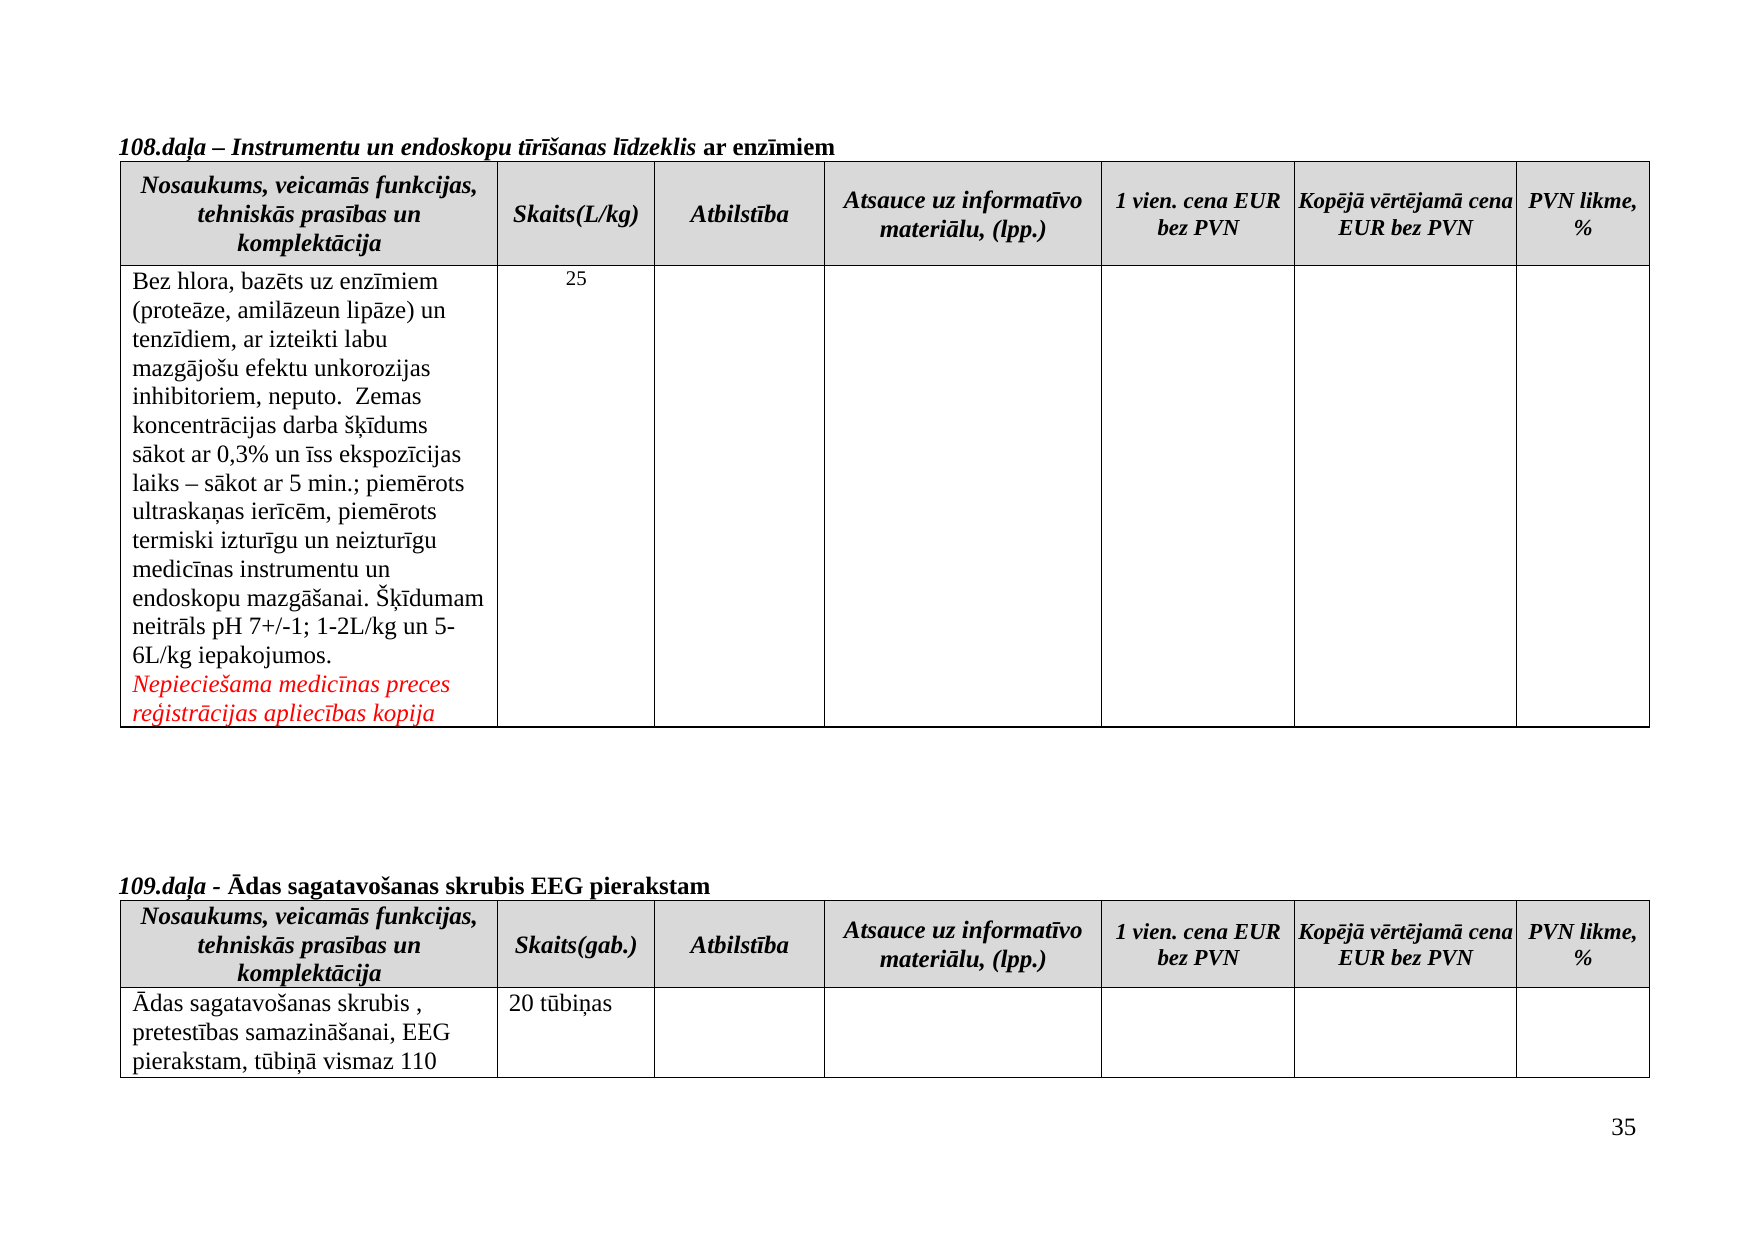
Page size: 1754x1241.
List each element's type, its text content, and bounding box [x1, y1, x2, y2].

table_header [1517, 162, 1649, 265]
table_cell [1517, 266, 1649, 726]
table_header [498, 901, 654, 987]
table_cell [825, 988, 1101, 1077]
table_header Skaits(L/kg) [498, 162, 654, 265]
text 109.daļa - Ādas sagatavošanas skrubis EEG pierakstam [118, 871, 1636, 900]
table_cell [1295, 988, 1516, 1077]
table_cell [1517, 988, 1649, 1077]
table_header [121, 162, 497, 265]
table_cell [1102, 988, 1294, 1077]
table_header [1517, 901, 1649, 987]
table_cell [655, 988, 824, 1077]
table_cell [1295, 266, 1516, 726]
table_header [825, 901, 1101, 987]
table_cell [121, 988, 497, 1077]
table_header Atbilstība [655, 162, 824, 265]
text 108.daļa – Instrumentu un endoskopu tīrīšanas līdzeklis ar enzīmiem [118, 132, 1636, 161]
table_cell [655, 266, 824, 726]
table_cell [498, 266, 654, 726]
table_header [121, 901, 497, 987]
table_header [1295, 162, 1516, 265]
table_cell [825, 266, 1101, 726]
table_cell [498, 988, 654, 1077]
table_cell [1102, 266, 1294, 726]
table_header 1 vien. cena EUR bez PVN [1102, 162, 1294, 265]
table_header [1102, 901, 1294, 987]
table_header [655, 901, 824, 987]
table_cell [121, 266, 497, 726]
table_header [825, 162, 1101, 265]
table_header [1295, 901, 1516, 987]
